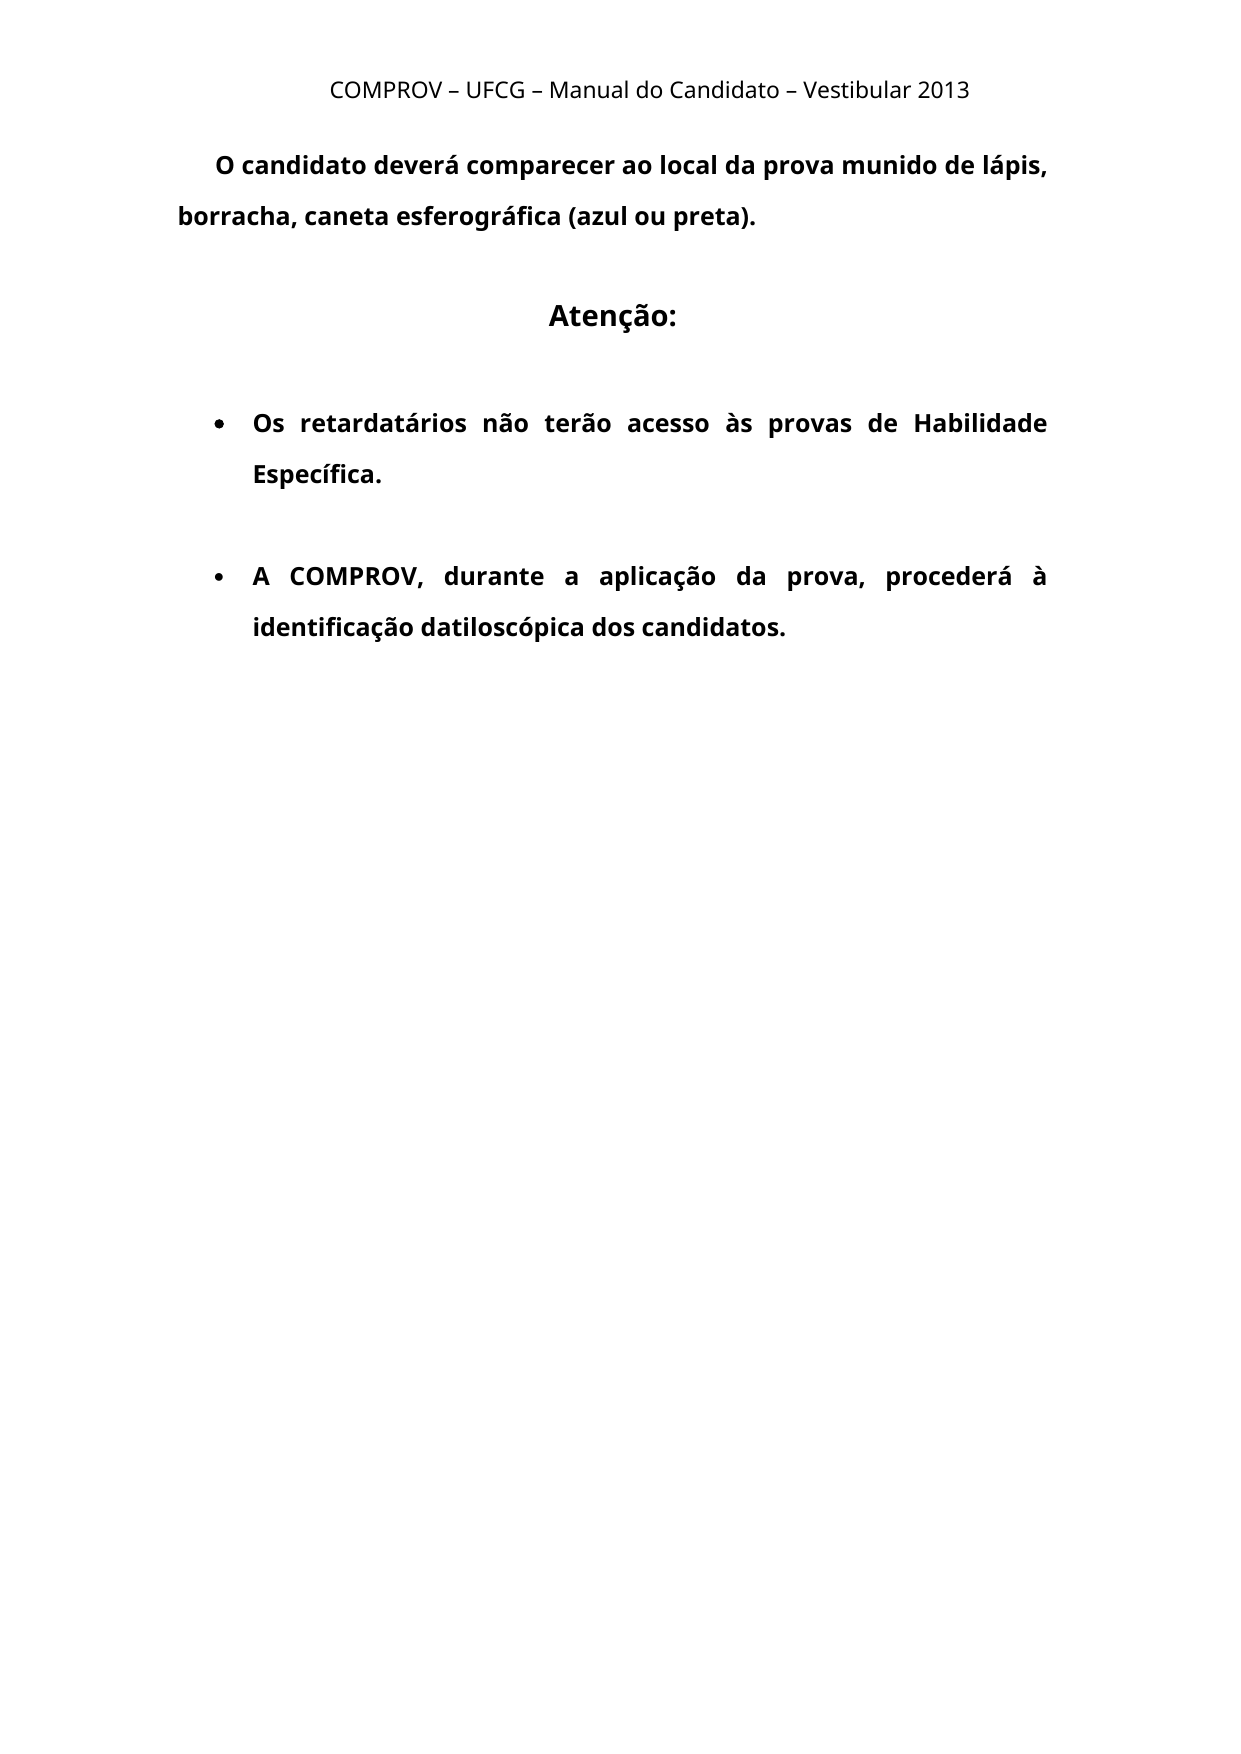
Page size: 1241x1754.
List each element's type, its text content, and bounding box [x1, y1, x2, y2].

list Os retardatários não terão acesso às provas de Habilidade Específica. [215, 406, 1048, 491]
text Atenção: [177, 295, 1048, 335]
list A COMPROV, durante a aplicação da prova, procederá à identificação datiloscópica dos candidatos. [215, 559, 1048, 644]
text O candidato deverá comparecer ao local da prova munido de lápis, borracha, caneta esferográfica (azul ou preta). [177, 148, 1048, 233]
